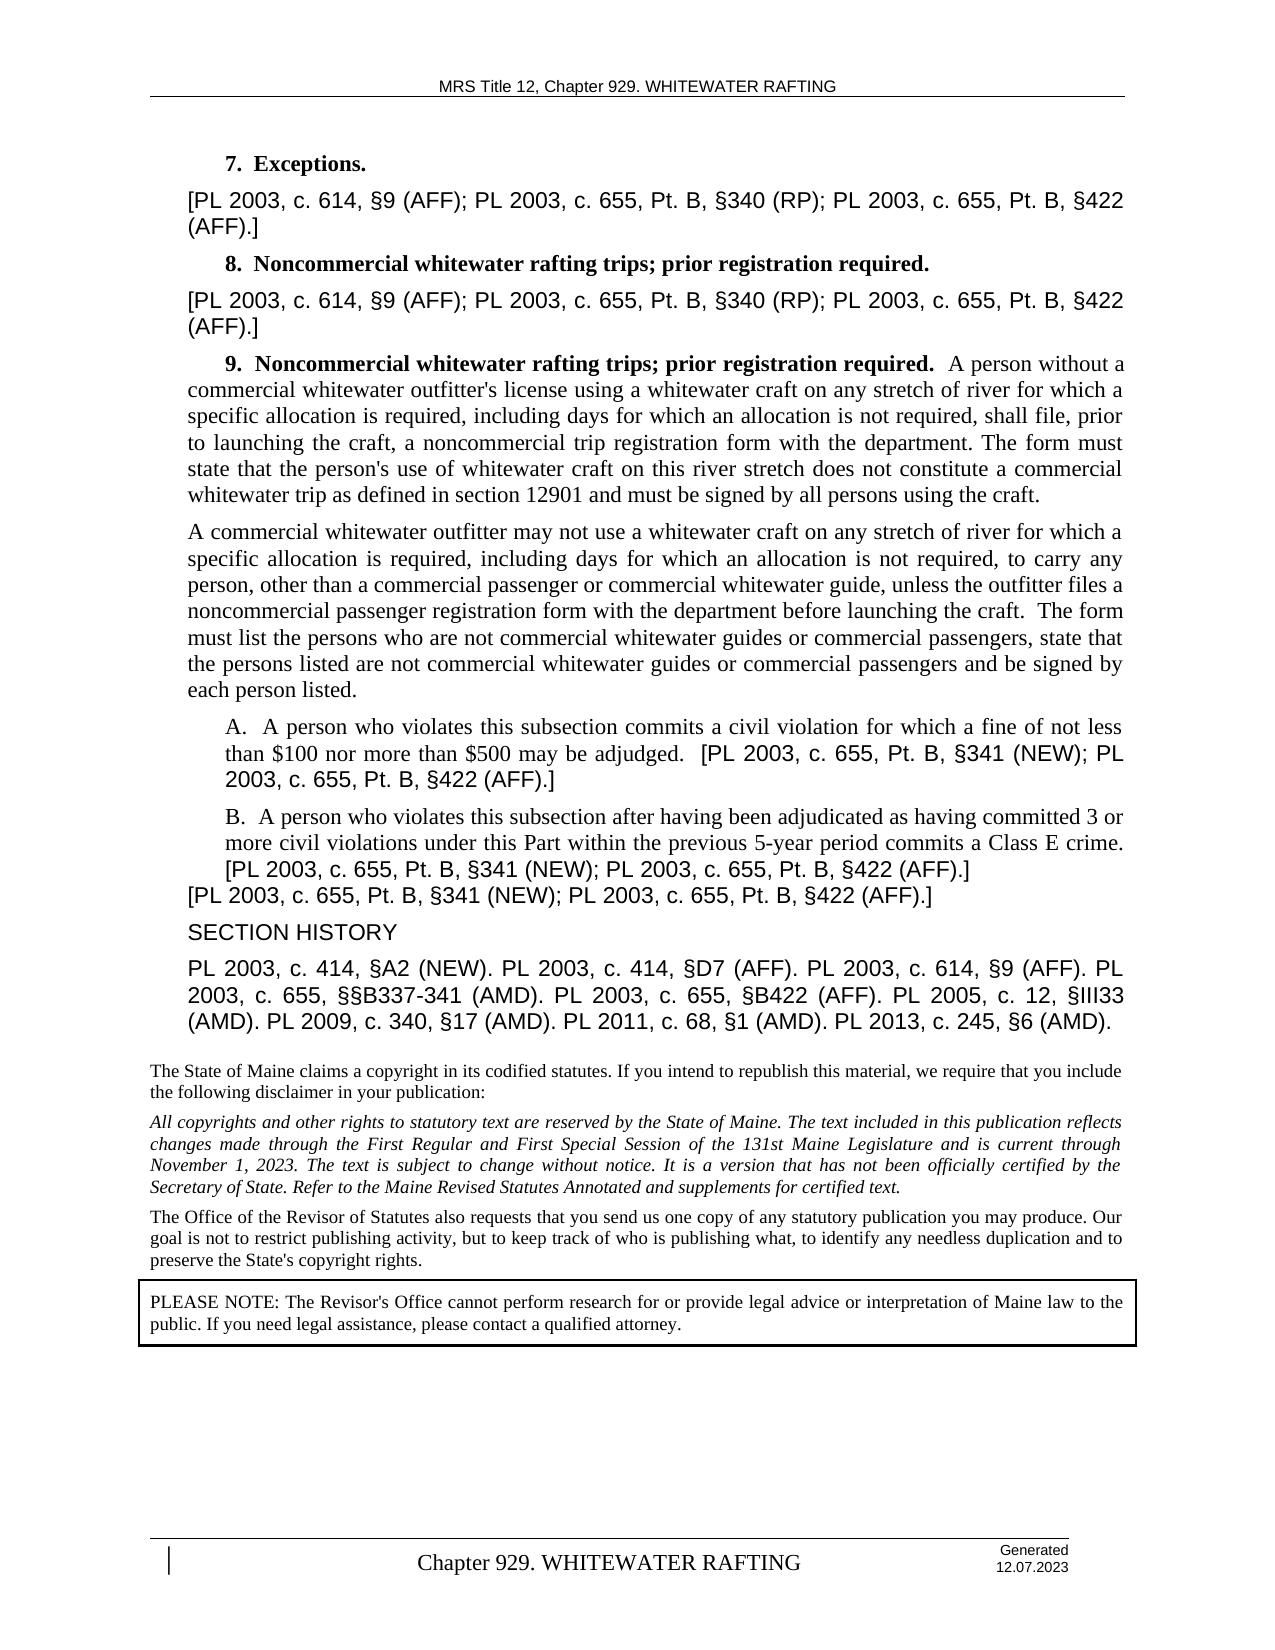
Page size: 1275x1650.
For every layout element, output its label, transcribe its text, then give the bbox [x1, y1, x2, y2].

text SECTION HISTORY [187, 919, 1125, 945]
text PL 2003, c. 414, §A2 (NEW). PL 2003, c. 414, §D7 (AFF). PL 2003, c. 614, §9 (AFF). PL 2003, c. 655, §§B337-341 (AMD). PL 2003, c. 655, §B422 (AFF). PL 2005, c. 12, §III33 (AMD). PL 2009, c. 340, §17 (AMD). PL 2011, c. 68, §1 (AMD). PL 2013, c. 245, §6 (AMD). [187, 955, 1125, 1034]
text B. A person who violates this subsection after having been adjudicated as having committed 3 or more civil violations under this Part within the previous 5-year period commits a Class E crime. [PL 2003, c. 655, Pt. B, §341 (NEW); PL 2003, c. 655, Pt. B, §422 (AFF).] [225, 803, 1125, 882]
text 9. Noncommercial whitewater rafting trips; prior registration required. A person without a commercial whitewater outfitter's license using a whitewater craft on any stretch of river for which a specific allocation is required, including days for which an allocation is not required, shall file, prior to launching the craft, a noncommercial trip registration form with the department. The form must state that the person's use of whitewater craft on this river stretch does not constitute a commercial whitewater trip as defined in section 12901 and must be signed by all persons using the craft. [187, 350, 1125, 508]
text PLEASE NOTE: The Revisor's Office cannot perform research for or provide legal advice or interpretation of Maine law to the public. If you need legal assistance, please contact a qualified attorney. [140, 1281, 1135, 1344]
text [PL 2003, c. 614, §9 (AFF); PL 2003, c. 655, Pt. B, §340 (RP); PL 2003, c. 655, Pt. B, §422 (AFF).] [187, 287, 1125, 339]
text All copyrights and other rights to statutory text are reserved by the State of Maine. The text included in this publication reflects changes made through the First Regular and First Special Session of the 131st Maine Legislature and is current through November 1, 2023 . The text is subject to change without notice. It is a version that has not been officially certified by the Secretary of State. Refer to the Maine Revised Statutes Annotated and supplements for certified text. [150, 1111, 1125, 1197]
text The State of Maine claims a copyright in its codified statutes. If you intend to republish this material, we require that you include the following disclaimer in your publication: [150, 1059, 1125, 1103]
text [PL 2003, c. 655, Pt. B, §341 (NEW); PL 2003, c. 655, Pt. B, §422 (AFF).] [187, 882, 1125, 908]
text The Office of the Revisor of Statutes also requests that you send us one copy of any statutory publication you may produce. Our goal is not to restrict publishing activity, but to keep track of who is publishing what, to identify any needless duplication and to preserve the State's copyright rights. [150, 1206, 1125, 1270]
text 7. Exceptions. [187, 150, 1125, 176]
text A. A person who violates this subsection commits a civil violation for which a fine of not less than $100 nor more than $500 may be adjudged. [PL 2003, c. 655, Pt. B, §341 (NEW); PL 2003, c. 655, Pt. B, §422 (AFF).] [225, 713, 1125, 792]
text [PL 2003, c. 614, §9 (AFF); PL 2003, c. 655, Pt. B, §340 (RP); PL 2003, c. 655, Pt. B, §422 (AFF).] [187, 187, 1125, 239]
text 8. Noncommercial whitewater rafting trips; prior registration required. [187, 250, 1125, 276]
text A commercial whitewater outfitter may not use a whitewater craft on any stretch of river for which a specific allocation is required, including days for which an allocation is not required, to carry any person, other than a commercial passenger or commercial whitewater guide, unless the outfitter files a noncommercial passenger registration form with the department before launching the craft. The form must list the persons who are not commercial whitewater guides or commercial passengers, state that the persons listed are not commercial whitewater guides or commercial passengers and be signed by each person listed. [187, 518, 1125, 703]
